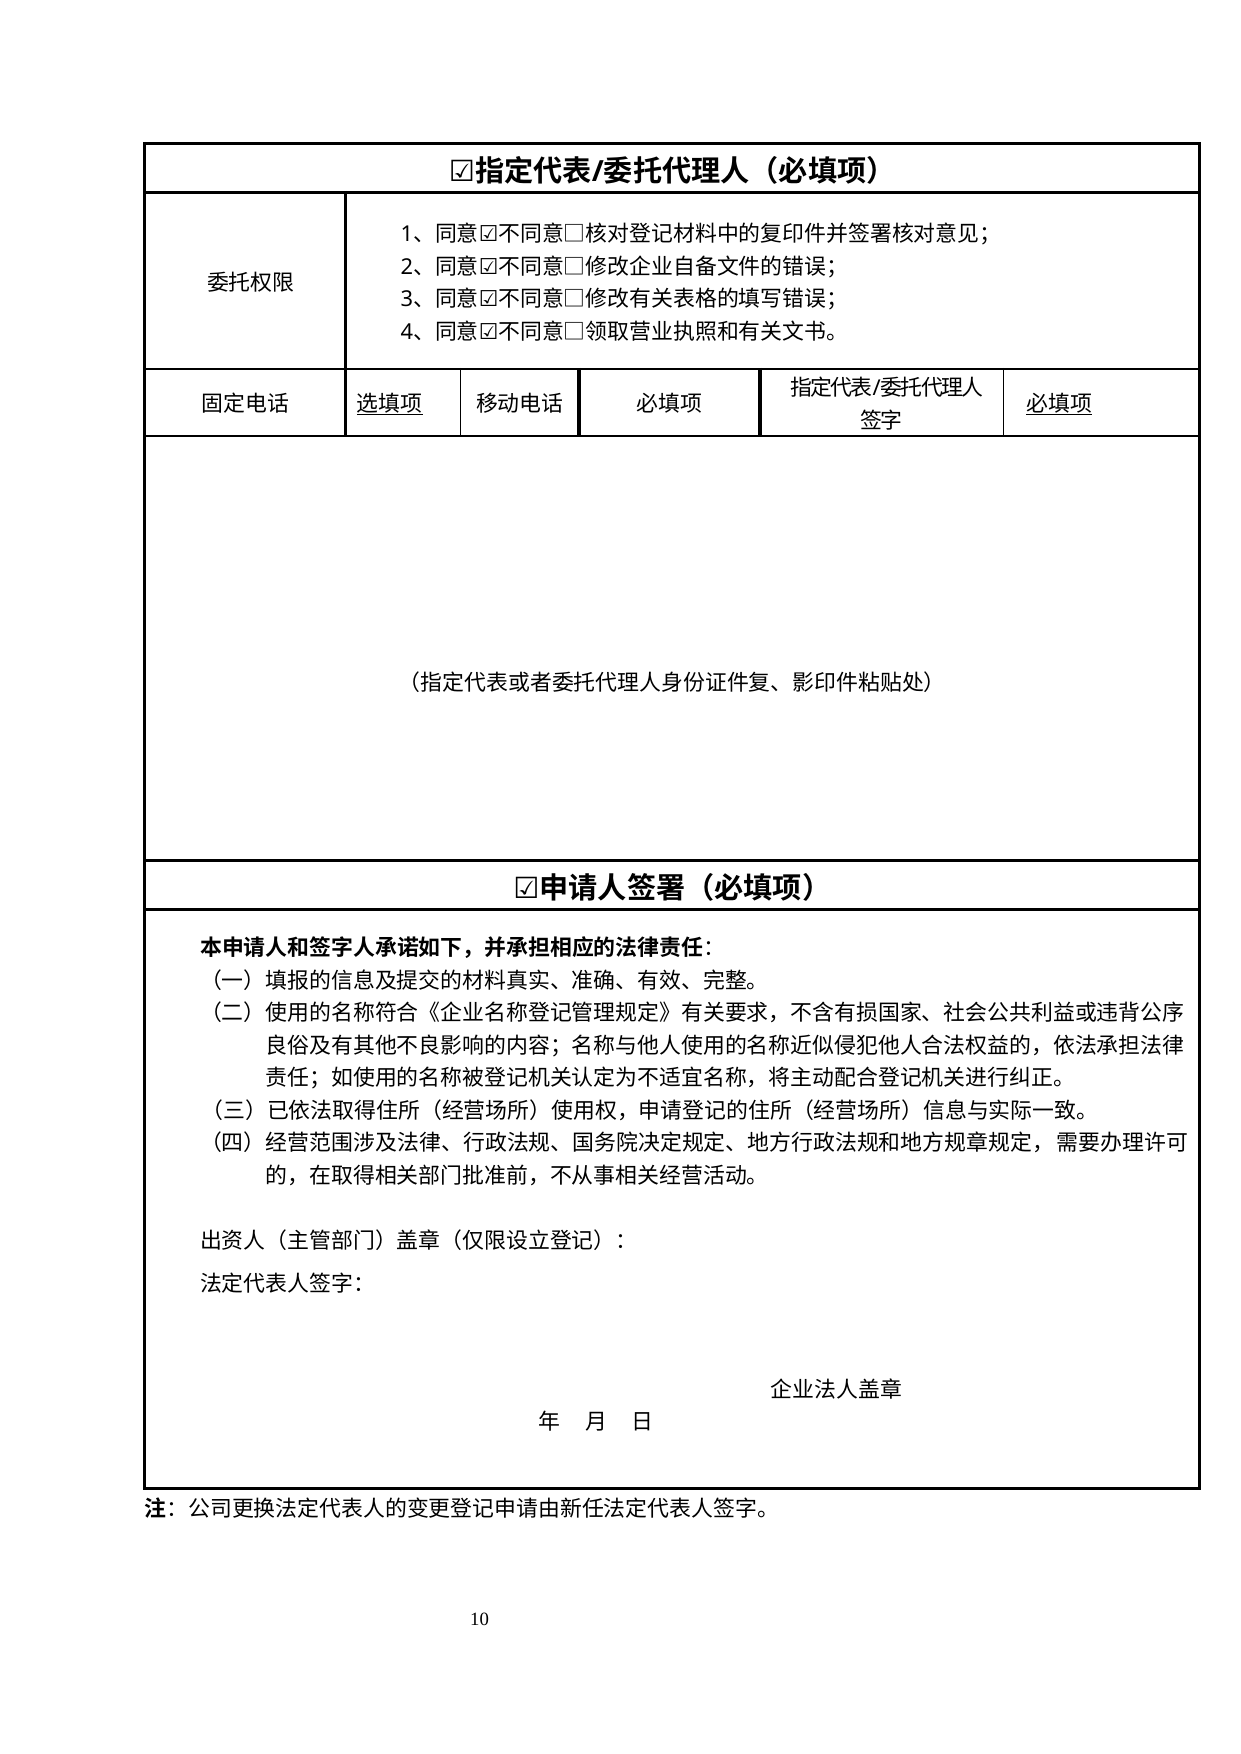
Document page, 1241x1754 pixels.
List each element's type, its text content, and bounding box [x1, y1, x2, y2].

table_cell 移动电话 [461, 370, 577, 435]
table_cell 委托权限 [146, 194, 344, 368]
table_cell 必填项 [1004, 370, 1198, 435]
table_cell ☑申请人签署（必填项） [146, 862, 1198, 908]
table_cell 1、同意☑不同意□核对登记材料中的复印件并签署核对意见； 2、同意☑不同意□修改企业自备文件的错误； 3、同意☑不同意□修改有关表格的填写错误； 4、同意☑不同意□领取营业执照和有关文书。 [347, 194, 1198, 368]
table_cell 指定代表/委托代理人签字 [762, 370, 1003, 435]
table_cell 本申请人和签字人承诺如下，并承担相应的法律责任： （一）填报的信息及提交的材料真实、准确、有效、完整。 （二）使用的名称符合《企业名称登记管理规定》有关要求，不含有损国家、社会公共利益或违背公序良俗及有其他不良影响的内容；名称与他人使用的名称近似侵犯他人合法权益的，依法承担法律责任；如使用的名称被登记机关认定为不适宜名称，将主动配合登记机关进行纠正。 （三）已依法取得住所（经营场所）使用权，申请登记的住所（经营场所）信息与实际一致。 （四）经营范围涉及法律、行政法规、国务院决定规定、地方行政法规和地方规章规定，需要办理许可的，在取得相关部门批准前，不从事相关经营活动。 出资人（主管部门）盖章（仅限设立登记）： 法定代表人签字： 企业法人盖章 年 月 日 [146, 911, 1198, 1487]
table_cell 必填项 [581, 370, 758, 435]
table_cell （指定代表或者委托代理人身份证件复、影印件粘贴处） [146, 437, 1198, 859]
text 注：公司更换法定代表人的变更登记申请由新任法定代表人签字。 [100, 1490, 1134, 1523]
table_cell 选填项 [347, 370, 460, 435]
table_cell ☑指定代表/委托代理人（必填项） [146, 145, 1198, 191]
table_cell 固定电话 [146, 370, 344, 435]
